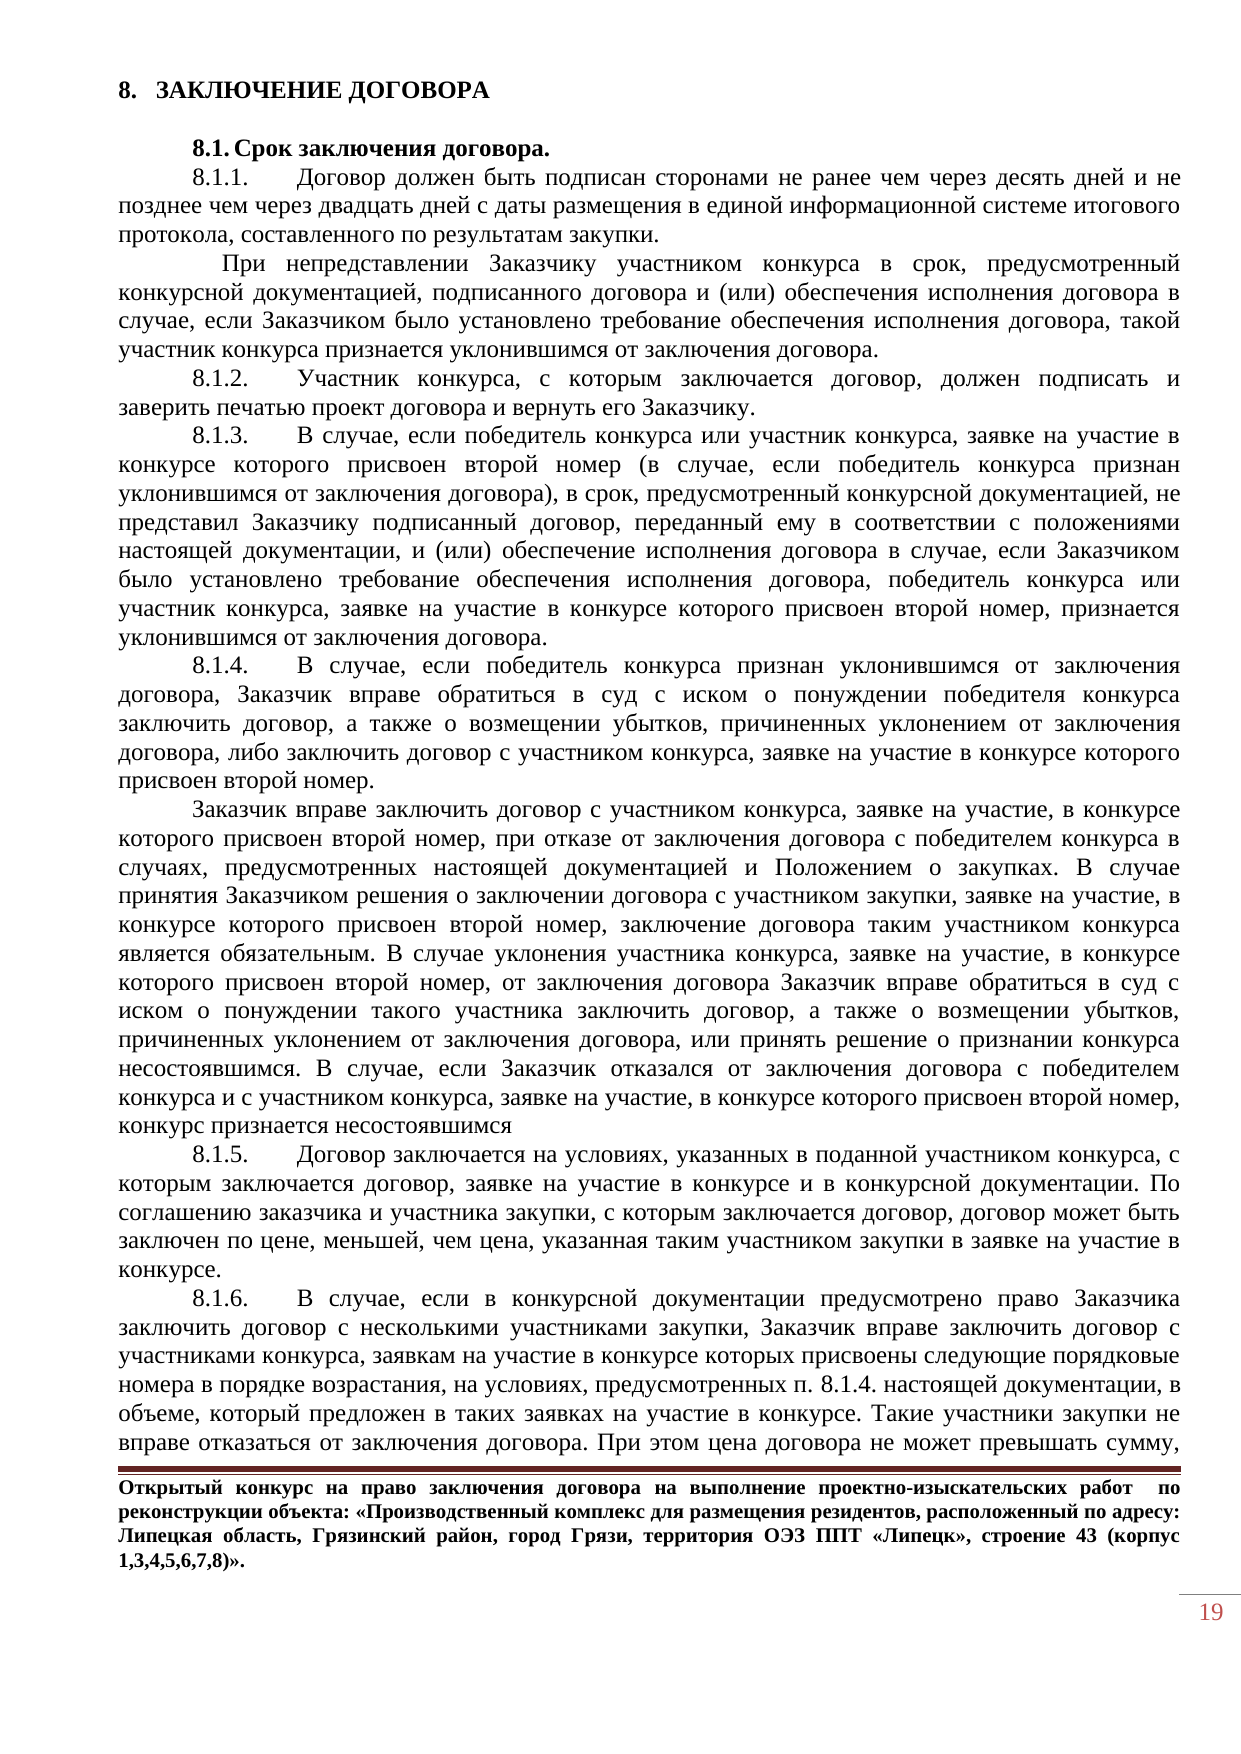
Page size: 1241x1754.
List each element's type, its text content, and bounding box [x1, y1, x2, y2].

text При непредставлении Заказчику участником конкурса в срок, предусмотренный конкурсной документацией, подписанного договора и (или) обеспечения исполнения договора в случае, если Заказчиком было установлено требование обеспечения исполнения договора, такой участник конкурса признается уклонившимся от заключения договора. [118, 248, 1181, 363]
list Участник конкурса, с которым заключается договор, должен подписать и заверить печатью проект договора и вернуть его Заказчику. [118, 363, 1181, 420]
list Договор должен быть подписан сторонами не ранее чем через десять дней и не позднее чем через двадцать дней с даты размещения в единой информационной системе итогового протокола, составленного по результатам закупки. [118, 162, 1181, 248]
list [118, 1283, 1181, 1455]
text Заказчик вправе заключить договор с участником конкурса, заявке на участие, в конкурсе которого присвоен второй номер, при отказе от заключения договора с победителем конкурса в случаях, предусмотренных настоящей документацией и Положением о закупках. В случае принятия Заказчиком решения о заключении договора с участником закупки, заявке на участие, в конкурсе которого присвоен второй номер, заключение договора таким участником конкурса является обязательным. В случае уклонения участника конкурса, заявке на участие, в конкурсе которого присвоен второй номер, от заключения договора Заказчик вправе обратиться в суд с иском о понуждении такого участника заключить договор, а также о возмещении убытков, причиненных уклонением от заключения договора, или принять решение о признании конкурса несостоявшимся. В случае, если Заказчик отказался от заключения договора с победителем конкурса и с участником конкурса, заявке на участие, в конкурсе которого присвоен второй номер, конкурс признается несостоявшимся [118, 794, 1181, 1139]
list Договор заключается на условиях, указанных в поданной участником конкурса, с которым заключается договор, заявке на участие в конкурсе и в конкурсной документации. По соглашению заказчика и участника закупки, с которым заключается договор, договор может быть заключен по цене, меньшей, чем цена, указанная таким участником закупки в заявке на участие в конкурсе. [118, 1139, 1181, 1283]
list В случае, если победитель конкурса или участник конкурса, заявке на участие в конкурсе которого присвоен второй номер (в случае, если победитель конкурса признан уклонившимся от заключения договора), в срок, предусмотренный конкурсной документацией, не представил Заказчику подписанный договор, переданный ему в соответствии с положениями настоящей документации, и (или) обеспечение исполнения договора в случае, если Заказчиком было установлено требование обеспечения исполнения договора, победитель конкурса или участник конкурса, заявке на участие в конкурсе которого присвоен второй номер, признается уклонившимся от заключения договора. [118, 420, 1181, 650]
list Срок заключения договора. [118, 133, 1181, 162]
list ЗАКЛЮЧЕНИЕ ДОГОВОРА [118, 75, 1181, 104]
list В случае, если победитель конкурса признан уклонившимся от заключения договора, Заказчик вправе обратиться в суд с иском о понуждении победителя конкурса заключить договор, а также о возмещении убытков, причиненных уклонением от заключения договора, либо заключить договор с участником конкурса, заявке на участие в конкурсе которого присвоен второй номер. [118, 650, 1181, 794]
